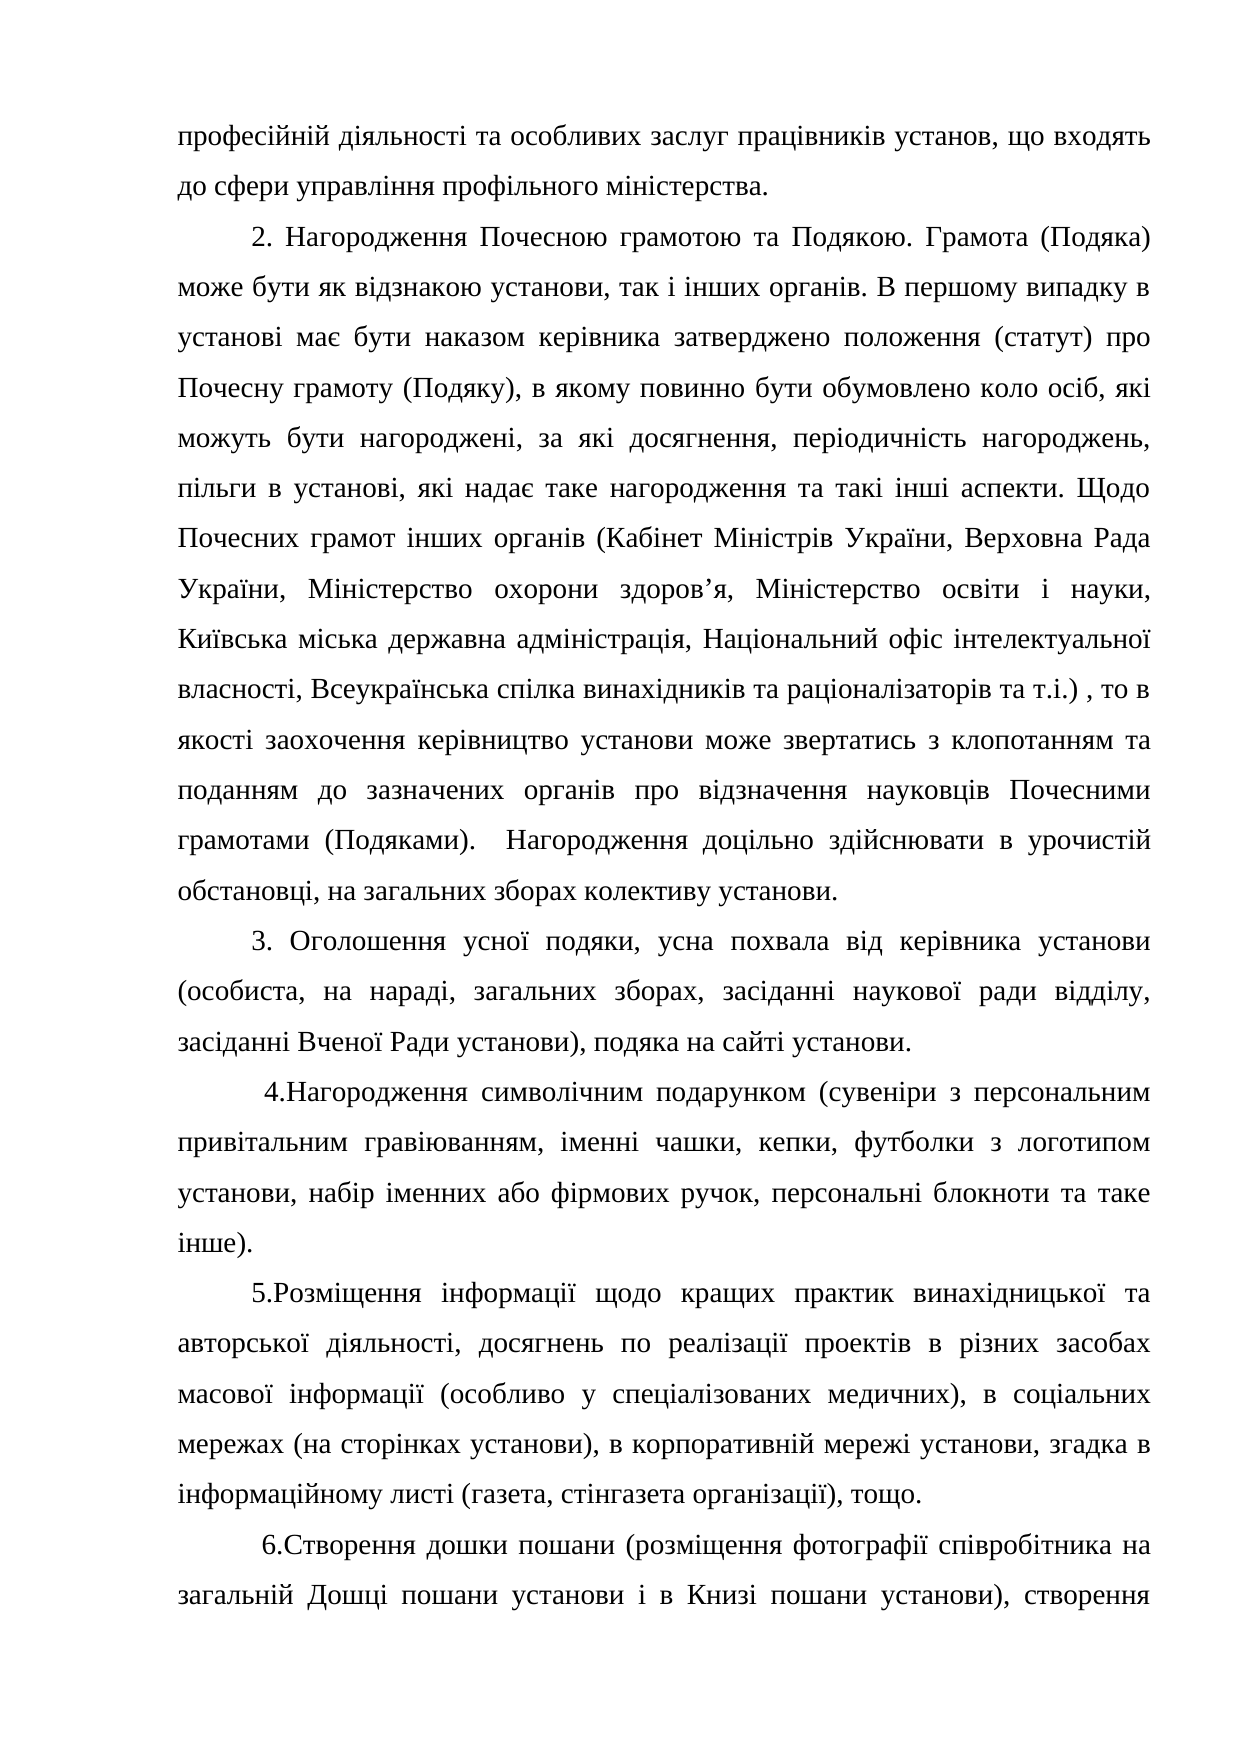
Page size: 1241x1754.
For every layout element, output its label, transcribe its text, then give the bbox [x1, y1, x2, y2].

text 2. Нагородження Почесною грамотою та Подякою. Грамота (Подяка) може бути як відзнакою установи, так і інших органів. В першому випадку в установі має бути наказом керівника затверджено положення (статут) про Почесну грамоту (Подяку), в якому повинно бути обумовлено коло осіб, які можуть бути нагороджені, за які досягнення, періодичність нагороджень, пільги в установі, які надає таке нагородження та такі інші аспекти. Щодо Почесних грамот інших органів (Кабінет Міністрів України, Верховна Рада України, Міністерство охорони здоров’я, Міністерство освіти і науки, Київська міська державна адміністрація, Національний офіс інтелектуальної власності, Всеукраїнська спілка винахідників та раціоналізаторів та т.і.) , то в якості заохочення керівництво установи може звертатись з клопотанням та поданням до зазначених органів про відзначення науковців Почесними грамотами (Подяками). Нагородження доцільно здійснювати в урочистій обстановці, на загальних зборах колективу установи. [177, 219, 1152, 906]
text 4.Нагородження символічним подарунком (сувеніри з персональним привітальним гравіюванням, іменні чашки, кепки, футболки з логотипом установи, набір іменних або фірмових ручок, персональні блокноти та таке інше). [177, 1074, 1152, 1258]
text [177, 1527, 1152, 1611]
text 3. Оголошення усної подяки, усна похвала від керівника установи (особиста, на нараді, загальних зборах, засіданні наукової ради відділу, засіданні Вченої Ради установи), подяка на сайті установи. [177, 923, 1152, 1057]
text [177, 118, 1152, 202]
text 5.Розміщення інформації щодо кращих практик винахідницької та авторської діяльності, досягнень по реалізації проектів в різних засобах масової інформації (особливо у спеціалізованих медичних), в соціальних мережах (на сторінках установи), в корпоративній мережі установи, згадка в інформаційному листі (газета, стінгазета організації), тощо. [177, 1275, 1152, 1510]
